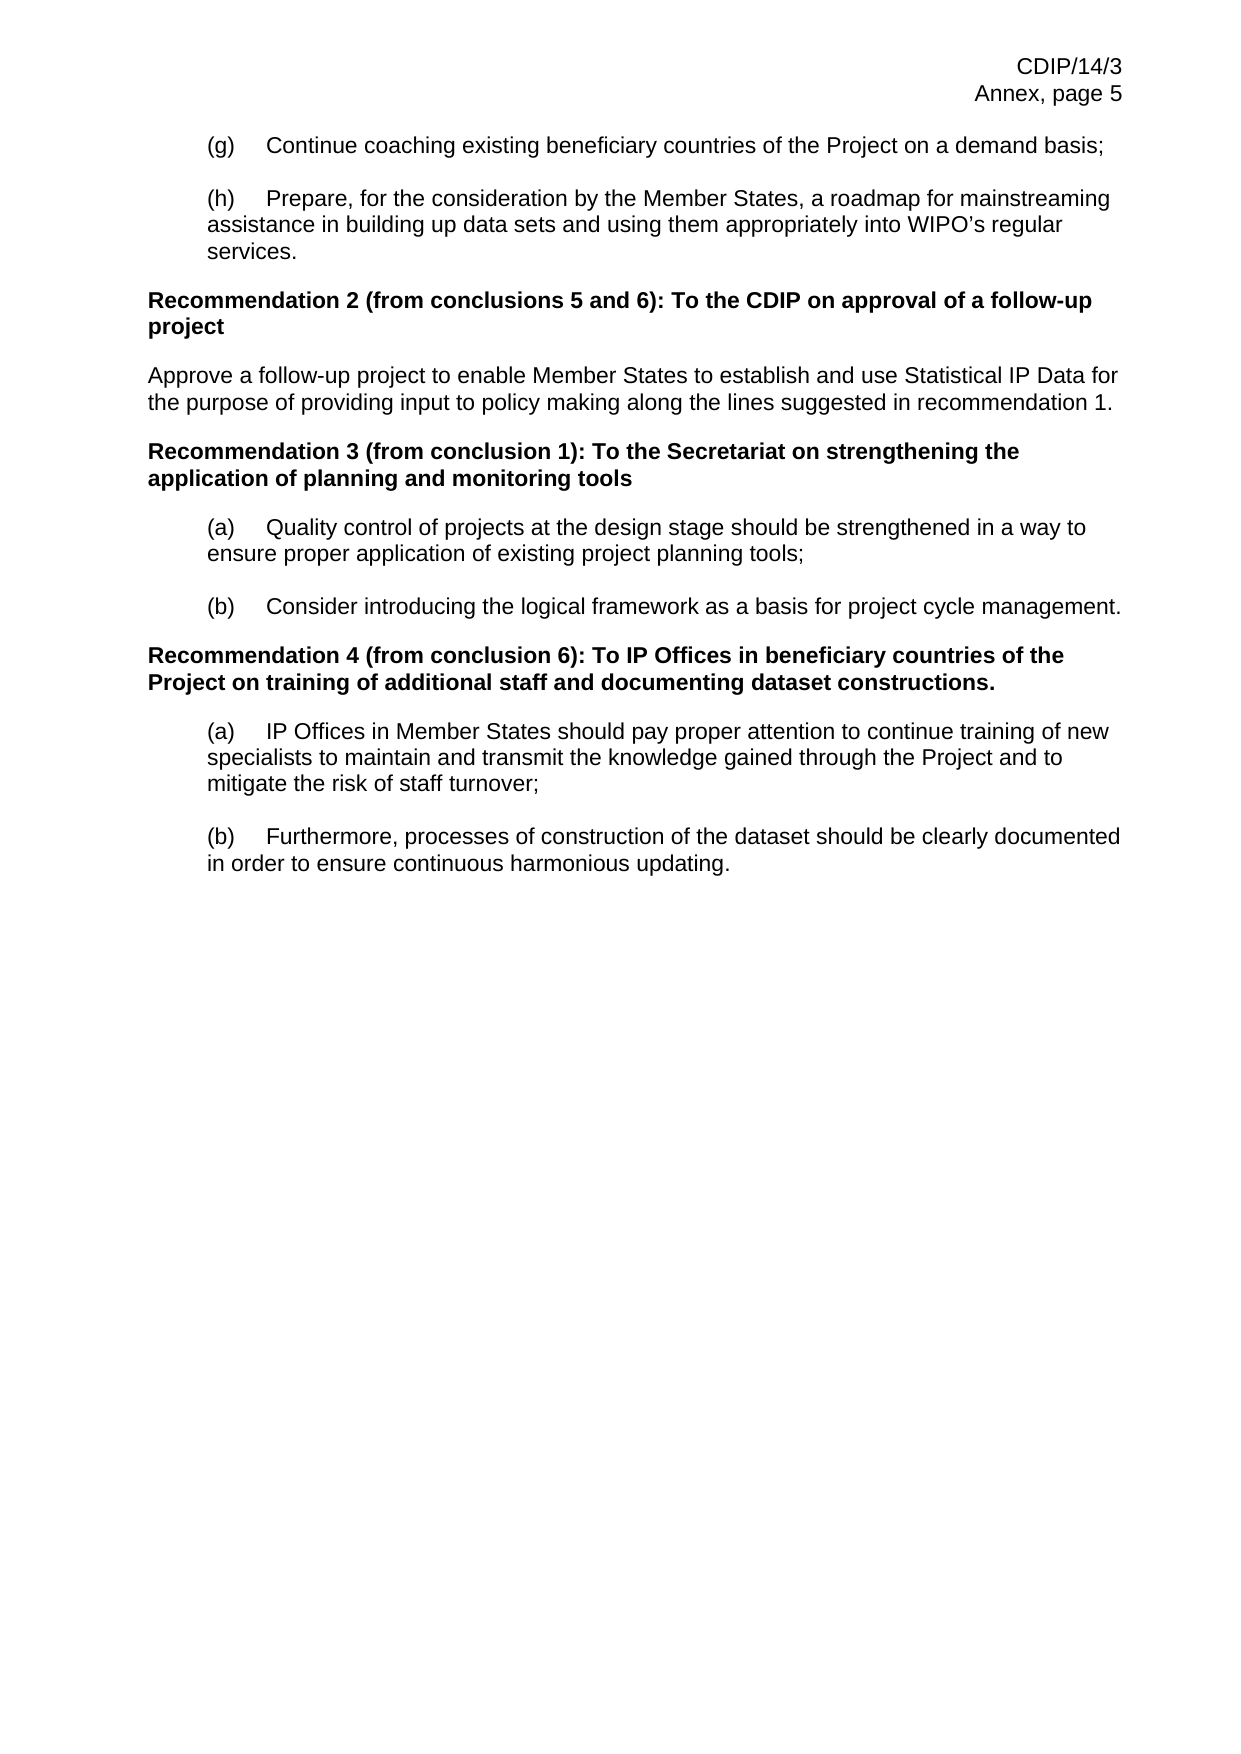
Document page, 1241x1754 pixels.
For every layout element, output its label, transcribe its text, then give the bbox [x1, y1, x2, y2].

list Quality control of projects at the design stage should be strengthened in a way to ensure proper application of existing project planning tools; [207, 514, 1122, 566]
text Recommendation 3 (from conclusion 1): To the Secretariat on strengthening the application of planning and monitoring tools [148, 438, 1122, 491]
text (a) IP Offices in Member States should pay proper attention to continue training of new specialists to maintain and transmit the knowledge gained through the Project and to mitigate the risk of staff turnover; [207, 718, 1122, 823]
text Recommendation 2 (from conclusions 5 and 6): To the CDIP on approval of a follow-up project [148, 287, 1122, 339]
text Approve a follow-up project to enable Member States to establish and use Statistical IP Data for the purpose of providing input to policy making along the lines suggested in recommendation 1. [148, 362, 1122, 415]
text (g) Continue coaching existing beneficiary countries of the Project on a demand basis; [207, 132, 1122, 185]
text (h) Prepare, for the consideration by the Member States, a roadmap for mainstreaming assistance in building up data sets and using them appropriately into WIPO’s regular services. [207, 185, 1122, 264]
text (b) Furthermore, processes of construction of the dataset should be clearly documented in order to ensure continuous harmonious updating. [207, 823, 1122, 876]
text Recommendation 4 (from conclusion 6): To IP Offices in beneficiary countries of the Project on training of additional staff and documenting dataset constructions. [148, 642, 1122, 695]
text (b) Consider introducing the logical framework as a basis for project cycle management. [207, 593, 1122, 619]
